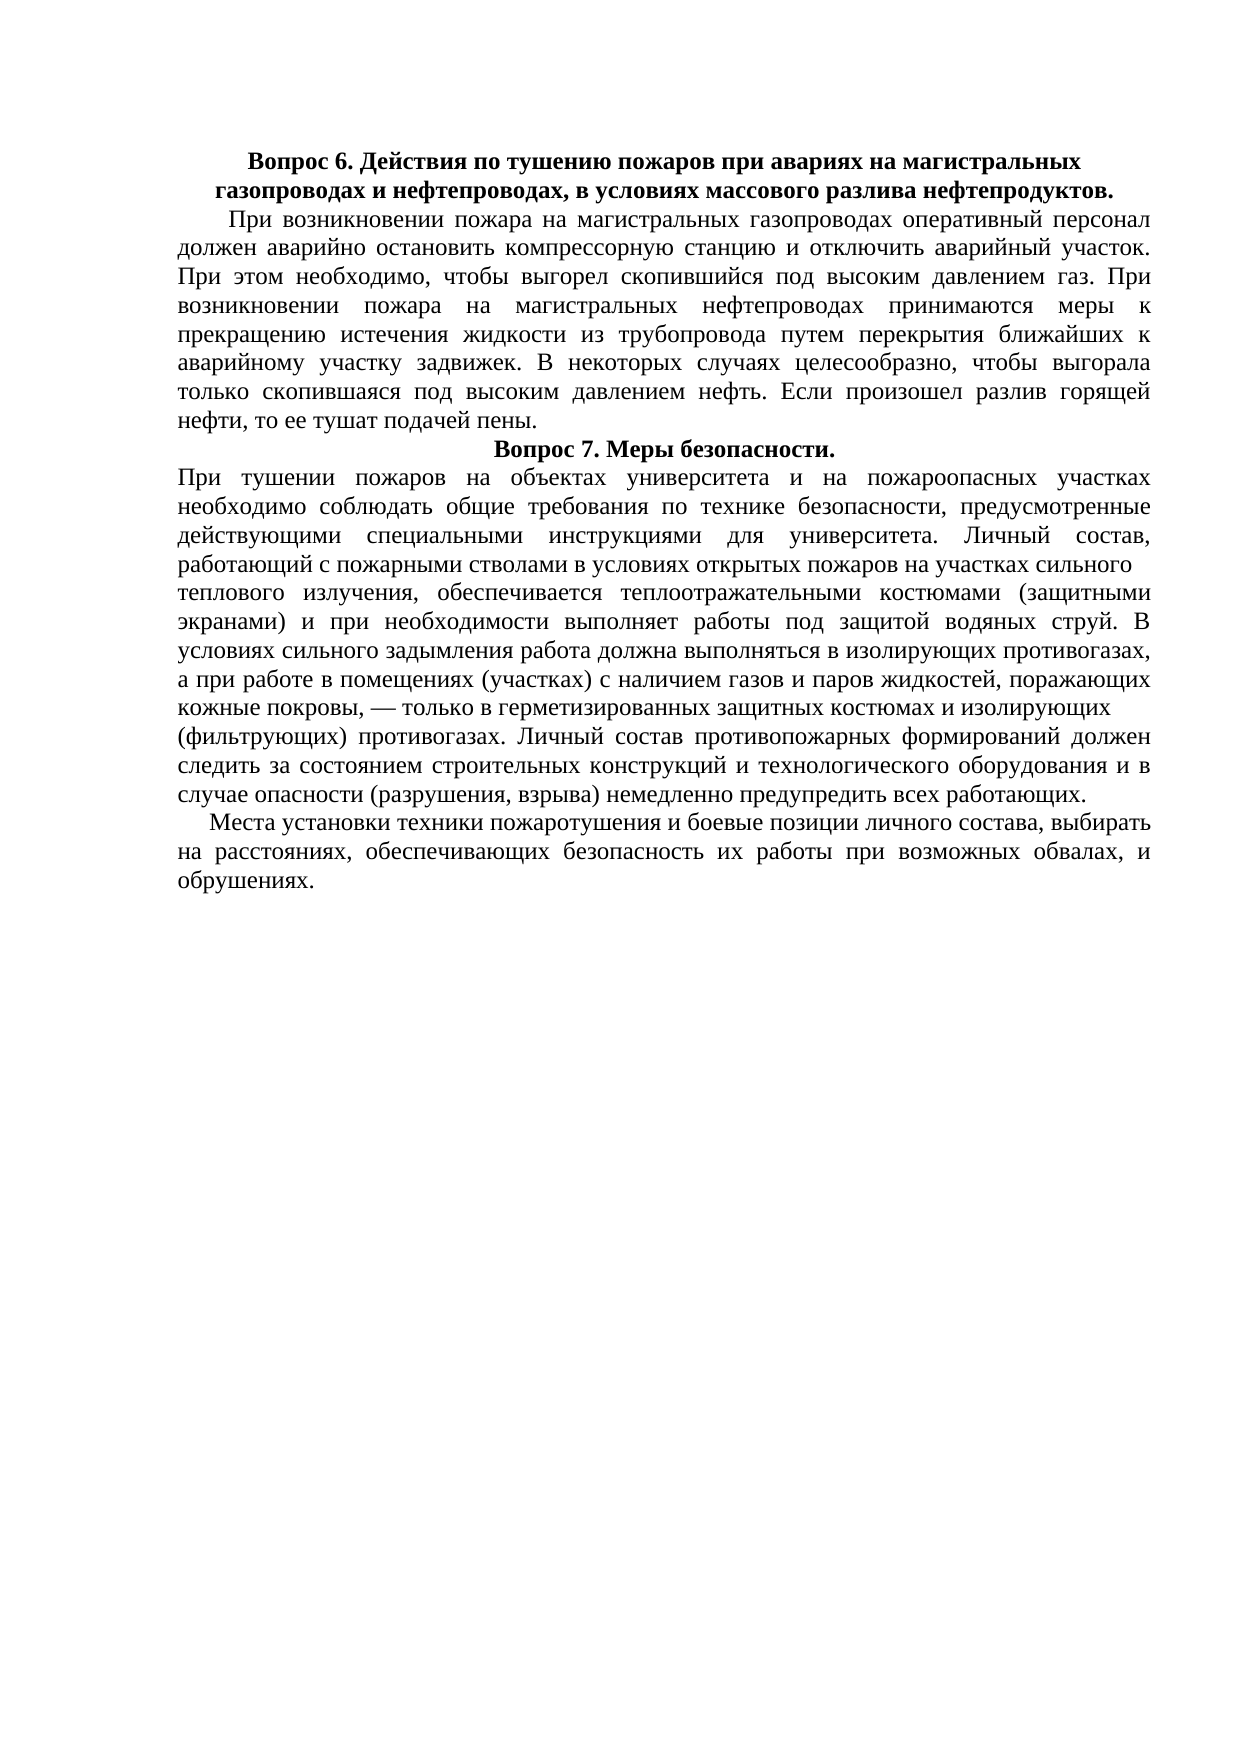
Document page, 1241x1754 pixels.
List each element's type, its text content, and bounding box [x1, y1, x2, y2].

text При возникновении пожара на магистральных газопроводах оперативный персонал должен аварийно остановить компрессорную станцию и отключить аварийный участок. При этом необходимо, чтобы выгорел скопившийся под высоким давлением газ. При возникновении пожара на магистральных нефтепроводах принимаются меры к прекращению истечения жидкости из трубопровода путем перекрытия ближайших к аварийному участку задвижек. В некоторых случаях целесообразно, чтобы выгорала только скопившаяся под высоким давлением нефть. Если произошел разлив горящей нефти, то ее тушат подачей пены. [177, 204, 1152, 434]
text (фильтрующих) противогазах. Личный состав противопожарных формирований должен следить за состоянием строительных конструкций и технологического оборудования и в случае опасности (разрушения, взрыва) немедленно предупредить всех работающих. [177, 721, 1152, 807]
text Вопрос 6. Действия по тушению пожаров при авариях на магистральных [177, 146, 1152, 175]
text Вопрос 7. Меры безопасности. [177, 434, 1152, 462]
text теплового излучения, обеспечивается теплоотражательными костюмами (защитными экранами) и при необходимости выполняет работы под защитой водяных струй. В условиях сильного задымления работа должна выполняться в изолирующих противогазах, а при работе в помещениях (участках) с наличием газов и паров жидкостей, поражающих кожные покровы, — только в герметизированных защитных костюмах и изолирующих [177, 577, 1152, 721]
text Места установки техники пожаротушения и боевые позиции личного состава, выбирать на расстояниях, обеспечивающих безопасность их работы при возможных обвалах, и обрушениях. [177, 807, 1152, 894]
text газопроводах и нефтепроводах, в условиях массового разлива нефтепродуктов. [177, 175, 1152, 204]
text При тушении пожаров на объектах университета и на пожароопасных участках необходимо соблюдать общие требования по технике безопасности, предусмотренные действующими специальными инструкциями для университета. Личный состав, работающий с пожарными стволами в условиях открытых пожаров на участках сильного [177, 462, 1152, 577]
